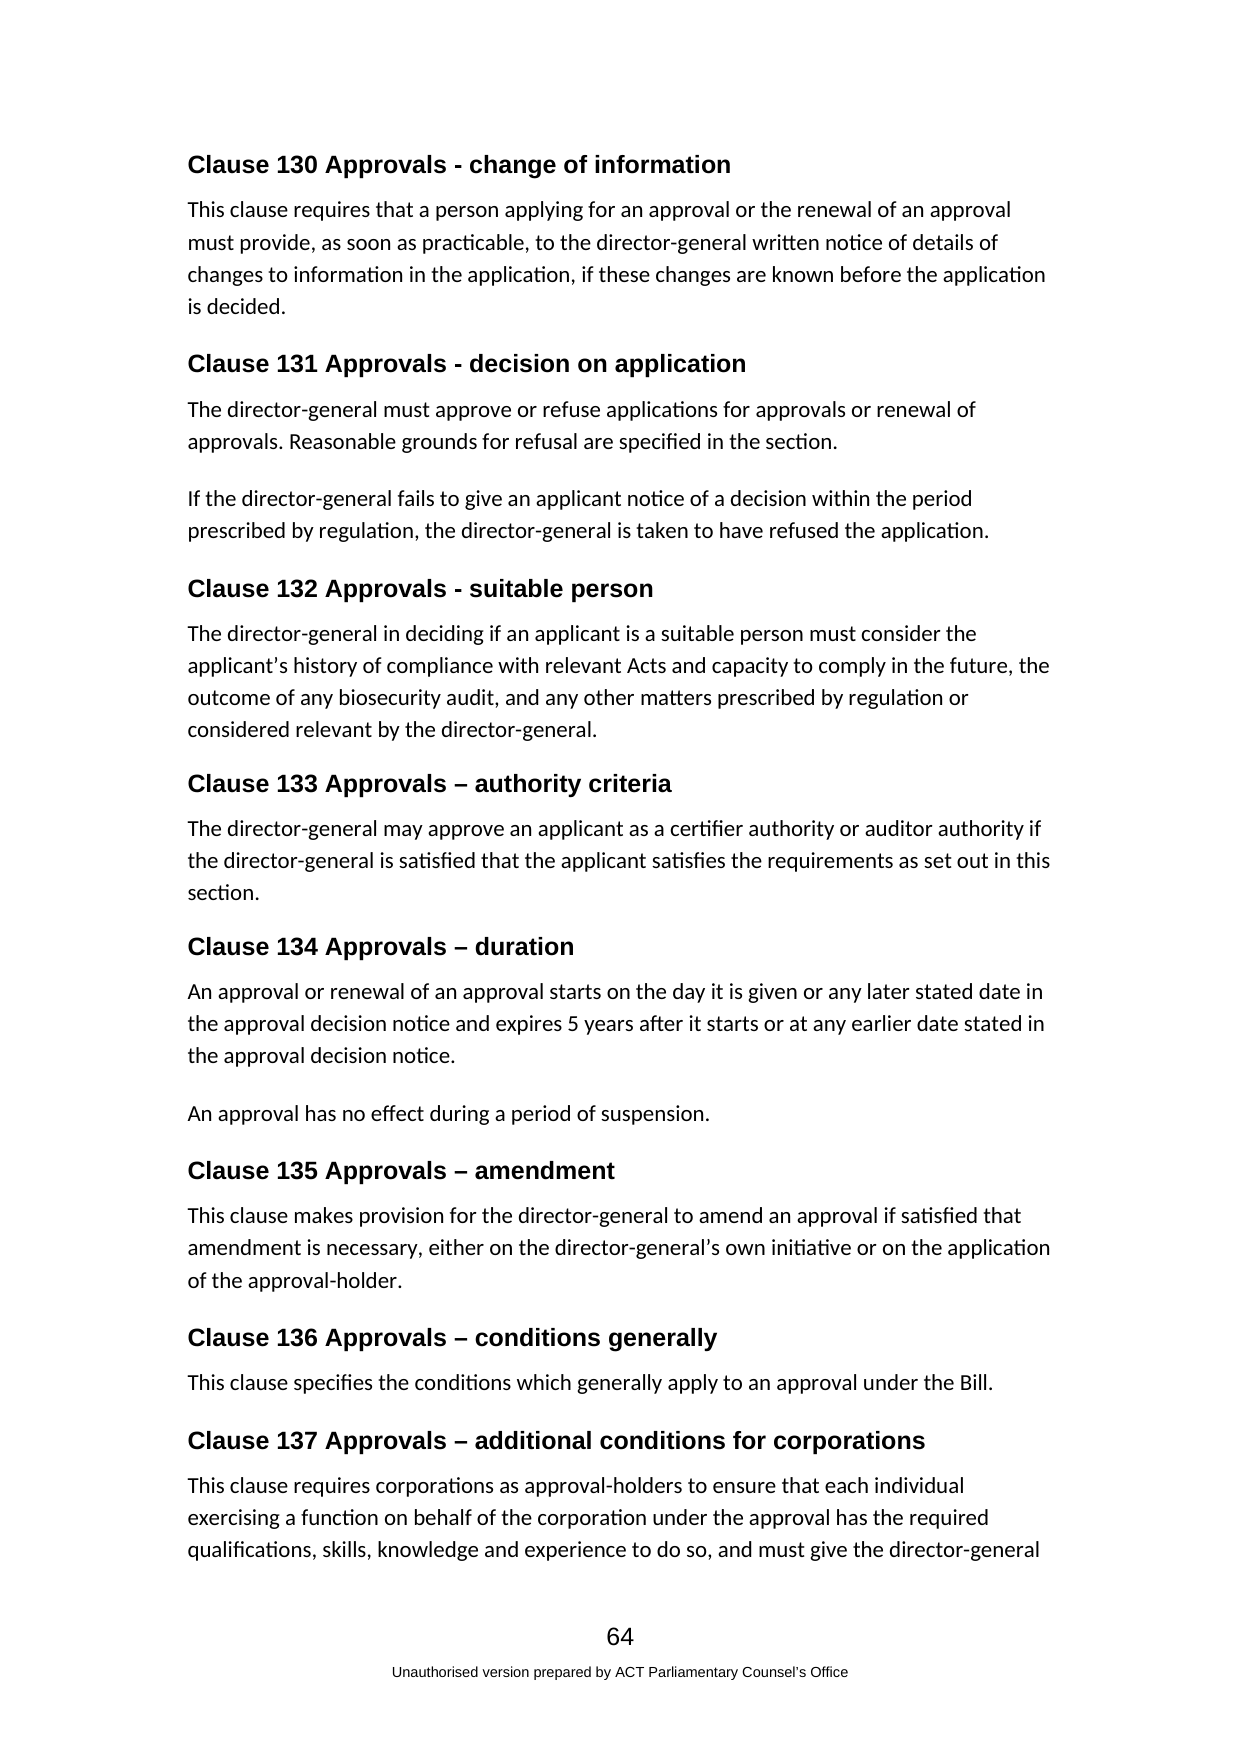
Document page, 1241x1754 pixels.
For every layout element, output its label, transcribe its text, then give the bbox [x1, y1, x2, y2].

text This clause specifies the conditions which generally apply to an approval under the Bill. [187, 1368, 1053, 1396]
subtitle Clause 132 Approvals - suitable person [187, 573, 1053, 602]
text An approval has no effect during a period of suspension. [187, 1099, 1053, 1127]
subtitle Clause 136 Approvals – conditions generally [187, 1323, 1053, 1352]
subtitle Clause 137 Approvals – additional conditions for corporations [187, 1426, 1053, 1454]
subtitle Clause 131 Approvals - decision on application [187, 349, 1053, 378]
text This clause makes provision for the director-general to amend an approval if satisfied that amendment is necessary, either on the director-general’s own initiative or on the application of the approval-holder. [187, 1201, 1053, 1294]
text The director-general may approve an applicant as a certifier authority or auditor authority if the director-general is satisfied that the applicant satisfies the requirements as set out in this section. [187, 814, 1053, 907]
subtitle Clause 135 Approvals – amendment [187, 1156, 1053, 1184]
text An approval or renewal of an approval starts on the day it is given or any later stated date in the approval decision notice and expires 5 years after it starts or at any earlier date stated in the approval decision notice. [187, 977, 1053, 1069]
text The director-general must approve or refuse applications for approvals or renewal of approvals. Reasonable grounds for refusal are specified in the section. [187, 395, 1053, 455]
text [187, 1471, 1053, 1563]
subtitle Clause 130 Approvals - change of information [187, 150, 1053, 179]
text This clause requires that a person applying for an approval or the renewal of an approval must provide, as soon as practicable, to the director-general written notice of details of changes to information in the application, if these changes are known before the application is decided. [187, 196, 1053, 320]
subtitle Clause 134 Approvals – duration [187, 932, 1053, 960]
text If the director-general fails to give an applicant notice of a decision within the period prescribed by regulation, the director-general is taken to have refused the application. [187, 484, 1053, 544]
text The director-general in deciding if an applicant is a suitable person must consider the applicant’s history of compliance with relevant Acts and capacity to comply in the future, the outcome of any biosecurity audit, and any other matters prescribed by regulation or considered relevant by the director-general. [187, 619, 1053, 744]
subtitle Clause 133 Approvals – authority criteria [187, 769, 1053, 797]
